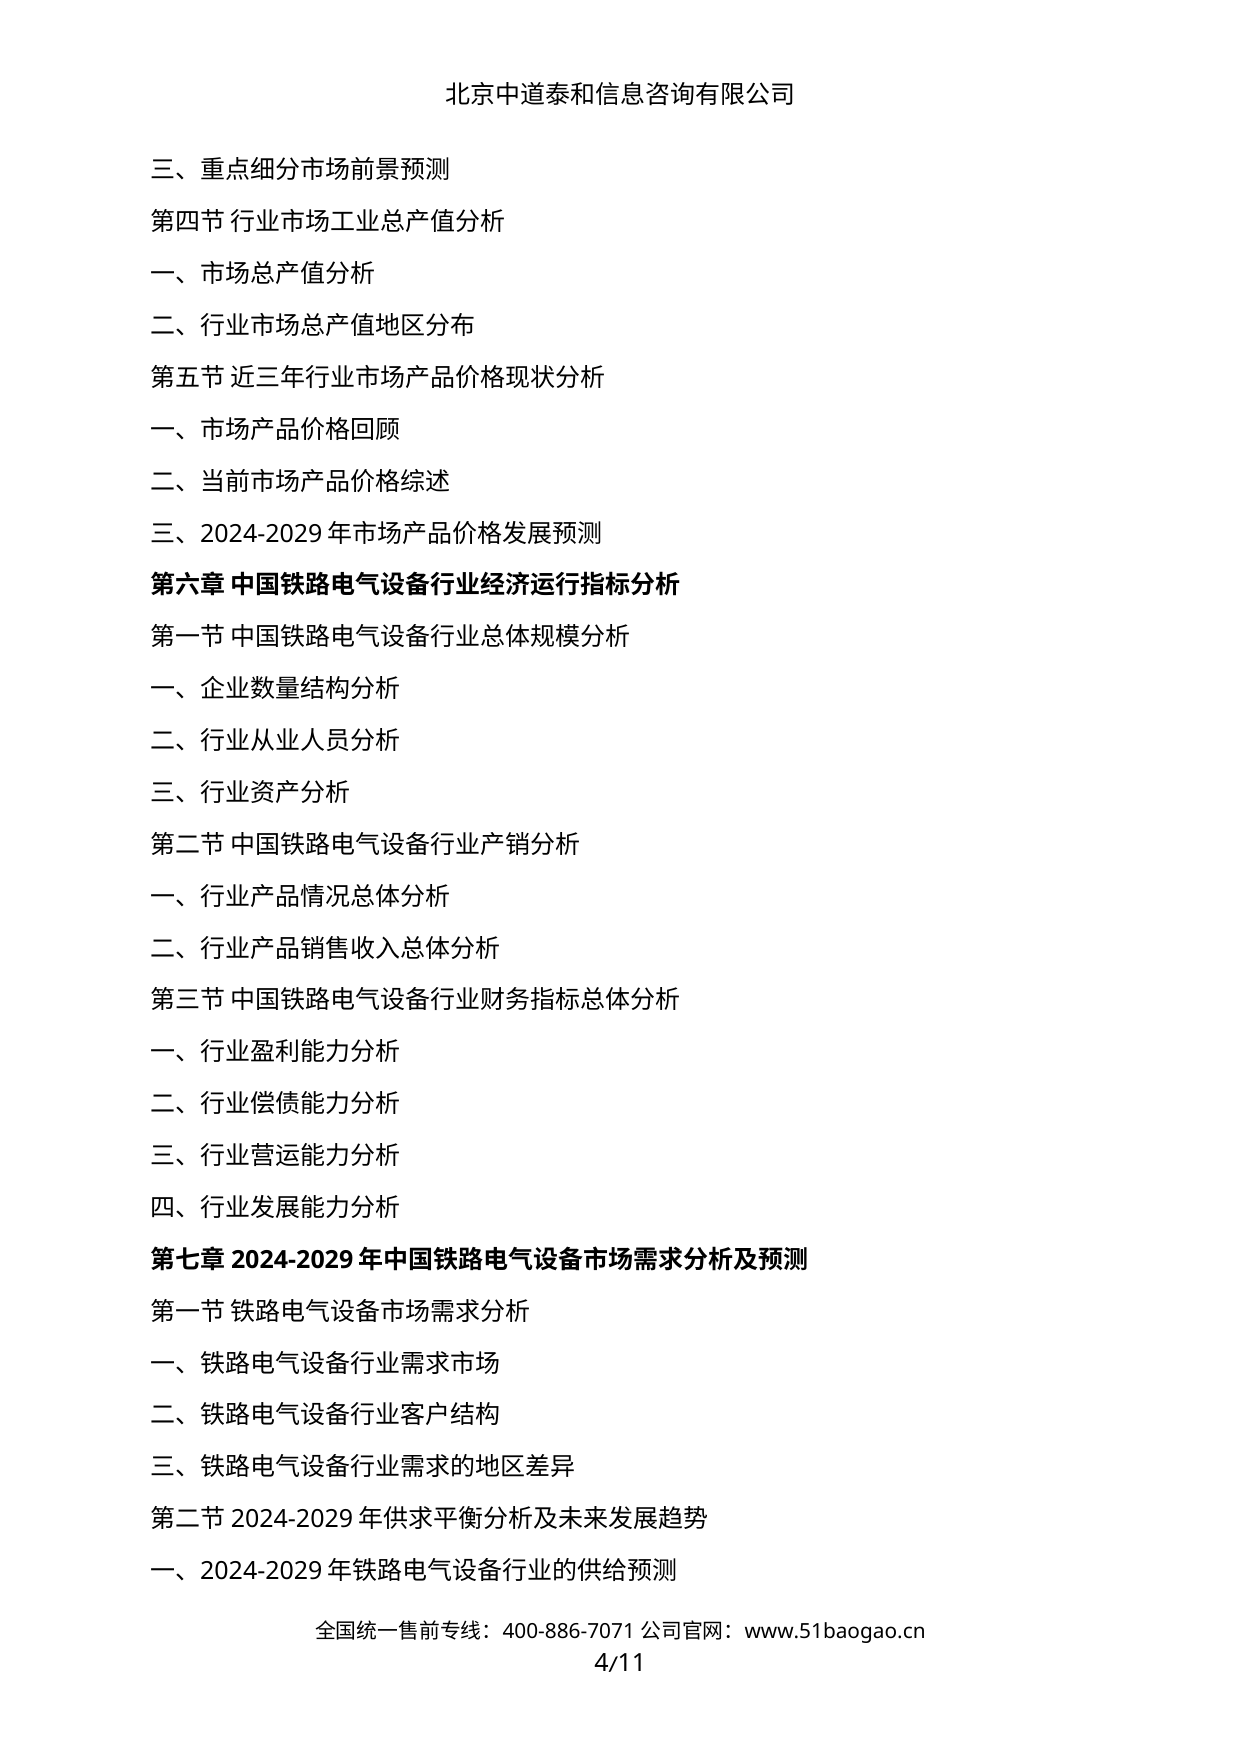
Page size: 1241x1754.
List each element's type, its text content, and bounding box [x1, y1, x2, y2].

text 四、行业发展能力分析 [150, 1187, 1090, 1224]
text 三、铁路电气设备行业需求的地区差异 [150, 1447, 1090, 1483]
text 三、2024-2029年市场产品价格发展预测 [150, 513, 1090, 549]
text 第三节 中国铁路电气设备行业财务指标总体分析 [150, 980, 1090, 1016]
text 二、行业从业人员分析 [150, 721, 1090, 757]
text 三、行业营运能力分析 [150, 1136, 1090, 1172]
text 一、行业盈利能力分析 [150, 1032, 1090, 1068]
text 二、当前市场产品价格综述 [150, 461, 1090, 497]
text 二、行业偿债能力分析 [150, 1084, 1090, 1120]
text 一、铁路电气设备行业需求市场 [150, 1343, 1090, 1379]
text 第二节 2024-2029年供求平衡分析及未来发展趋势 [150, 1499, 1090, 1535]
text 第二节 中国铁路电气设备行业产销分析 [150, 824, 1090, 861]
text 第五节 近三年行业市场产品价格现状分析 [150, 357, 1090, 394]
text 三、重点细分市场前景预测 [150, 150, 1090, 186]
text 二、行业产品销售收入总体分析 [150, 928, 1090, 964]
text 一、市场产品价格回顾 [150, 409, 1090, 446]
text 二、行业市场总产值地区分布 [150, 306, 1090, 342]
text 第七章 2024-2029年中国铁路电气设备市场需求分析及预测 [150, 1239, 1090, 1276]
text 一、企业数量结构分析 [150, 669, 1090, 705]
text 第一节 中国铁路电气设备行业总体规模分析 [150, 617, 1090, 653]
text 二、铁路电气设备行业客户结构 [150, 1395, 1090, 1431]
text 一、2024-2029年铁路电气设备行业的供给预测 [150, 1551, 1090, 1587]
text 第四节 行业市场工业总产值分析 [150, 202, 1090, 238]
text 第六章 中国铁路电气设备行业经济运行指标分析 [150, 565, 1090, 601]
text 三、行业资产分析 [150, 772, 1090, 809]
text 一、行业产品情况总体分析 [150, 876, 1090, 912]
text 第一节 铁路电气设备市场需求分析 [150, 1291, 1090, 1327]
text 一、市场总产值分析 [150, 254, 1090, 290]
